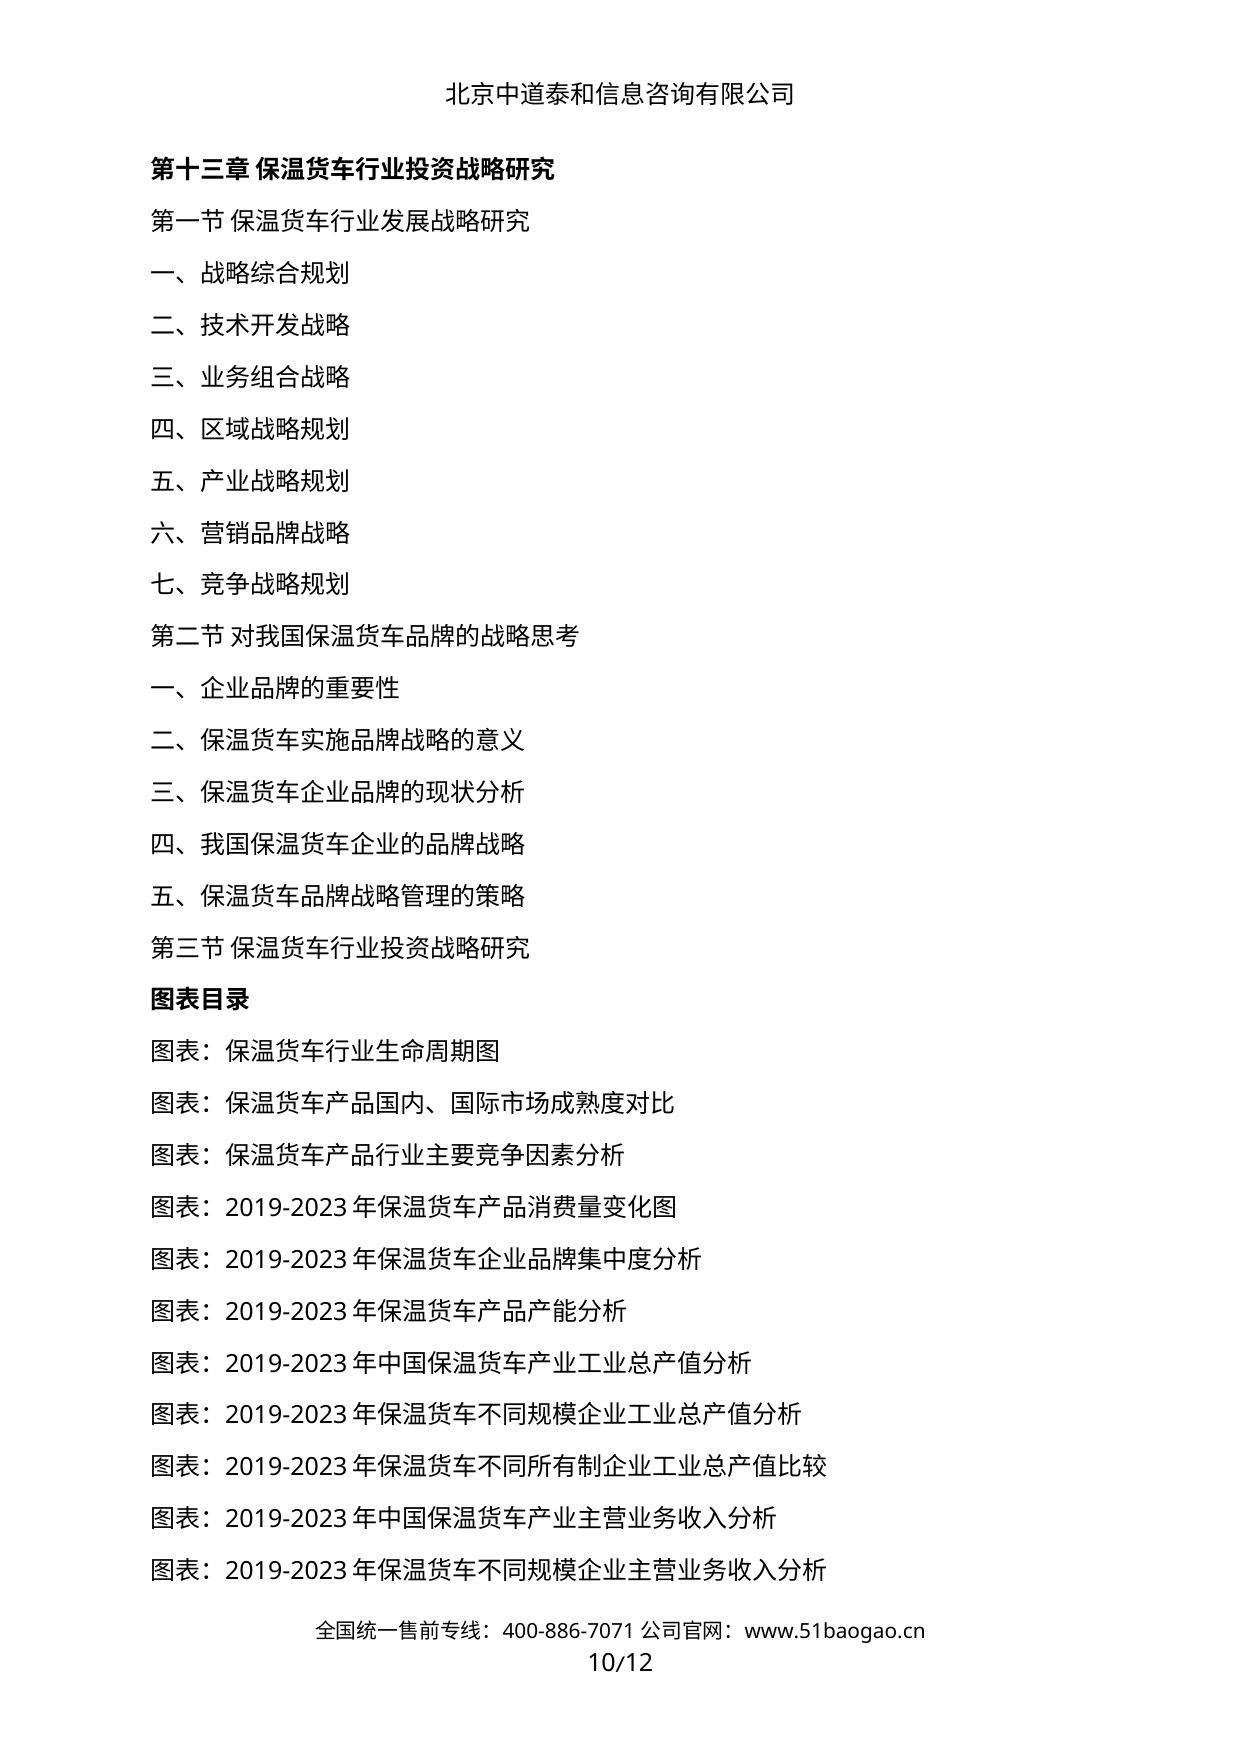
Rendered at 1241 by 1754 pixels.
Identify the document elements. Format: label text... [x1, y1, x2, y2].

text 图表：2019-2023年保温货车企业品牌集中度分析 [150, 1239, 1090, 1276]
text 图表：2019-2023年保温货车不同所有制企业工业总产值比较 [150, 1447, 1090, 1483]
text 三、业务组合战略 [150, 357, 1090, 394]
text 一、战略综合规划 [150, 254, 1090, 290]
text 图表：2019-2023年中国保温货车产业工业总产值分析 [150, 1343, 1090, 1379]
text 图表：保温货车产品行业主要竞争因素分析 [150, 1136, 1090, 1172]
text 五、产业战略规划 [150, 461, 1090, 497]
text 图表：2019-2023年保温货车产品消费量变化图 [150, 1187, 1090, 1224]
text 四、我国保温货车企业的品牌战略 [150, 824, 1090, 861]
text 第二节 对我国保温货车品牌的战略思考 [150, 617, 1090, 653]
text 四、区域战略规划 [150, 409, 1090, 446]
text 七、竞争战略规划 [150, 565, 1090, 601]
text 图表：2019-2023年保温货车不同规模企业主营业务收入分析 [150, 1551, 1090, 1587]
text 第一节 保温货车行业发展战略研究 [150, 202, 1090, 238]
text 图表目录 [150, 980, 1090, 1016]
text 第十三章 保温货车行业投资战略研究 [150, 150, 1090, 186]
text 图表：2019-2023年保温货车产品产能分析 [150, 1291, 1090, 1327]
text 六、营销品牌战略 [150, 513, 1090, 549]
text 五、保温货车品牌战略管理的策略 [150, 876, 1090, 912]
text 第三节 保温货车行业投资战略研究 [150, 928, 1090, 964]
text 二、技术开发战略 [150, 306, 1090, 342]
text 图表：2019-2023年保温货车不同规模企业工业总产值分析 [150, 1395, 1090, 1431]
text 图表：保温货车产品国内、国际市场成熟度对比 [150, 1084, 1090, 1120]
text 一、企业品牌的重要性 [150, 669, 1090, 705]
text 图表：2019-2023年中国保温货车产业主营业务收入分析 [150, 1499, 1090, 1535]
text 三、保温货车企业品牌的现状分析 [150, 772, 1090, 809]
text 图表：保温货车行业生命周期图 [150, 1032, 1090, 1068]
text 二、保温货车实施品牌战略的意义 [150, 721, 1090, 757]
